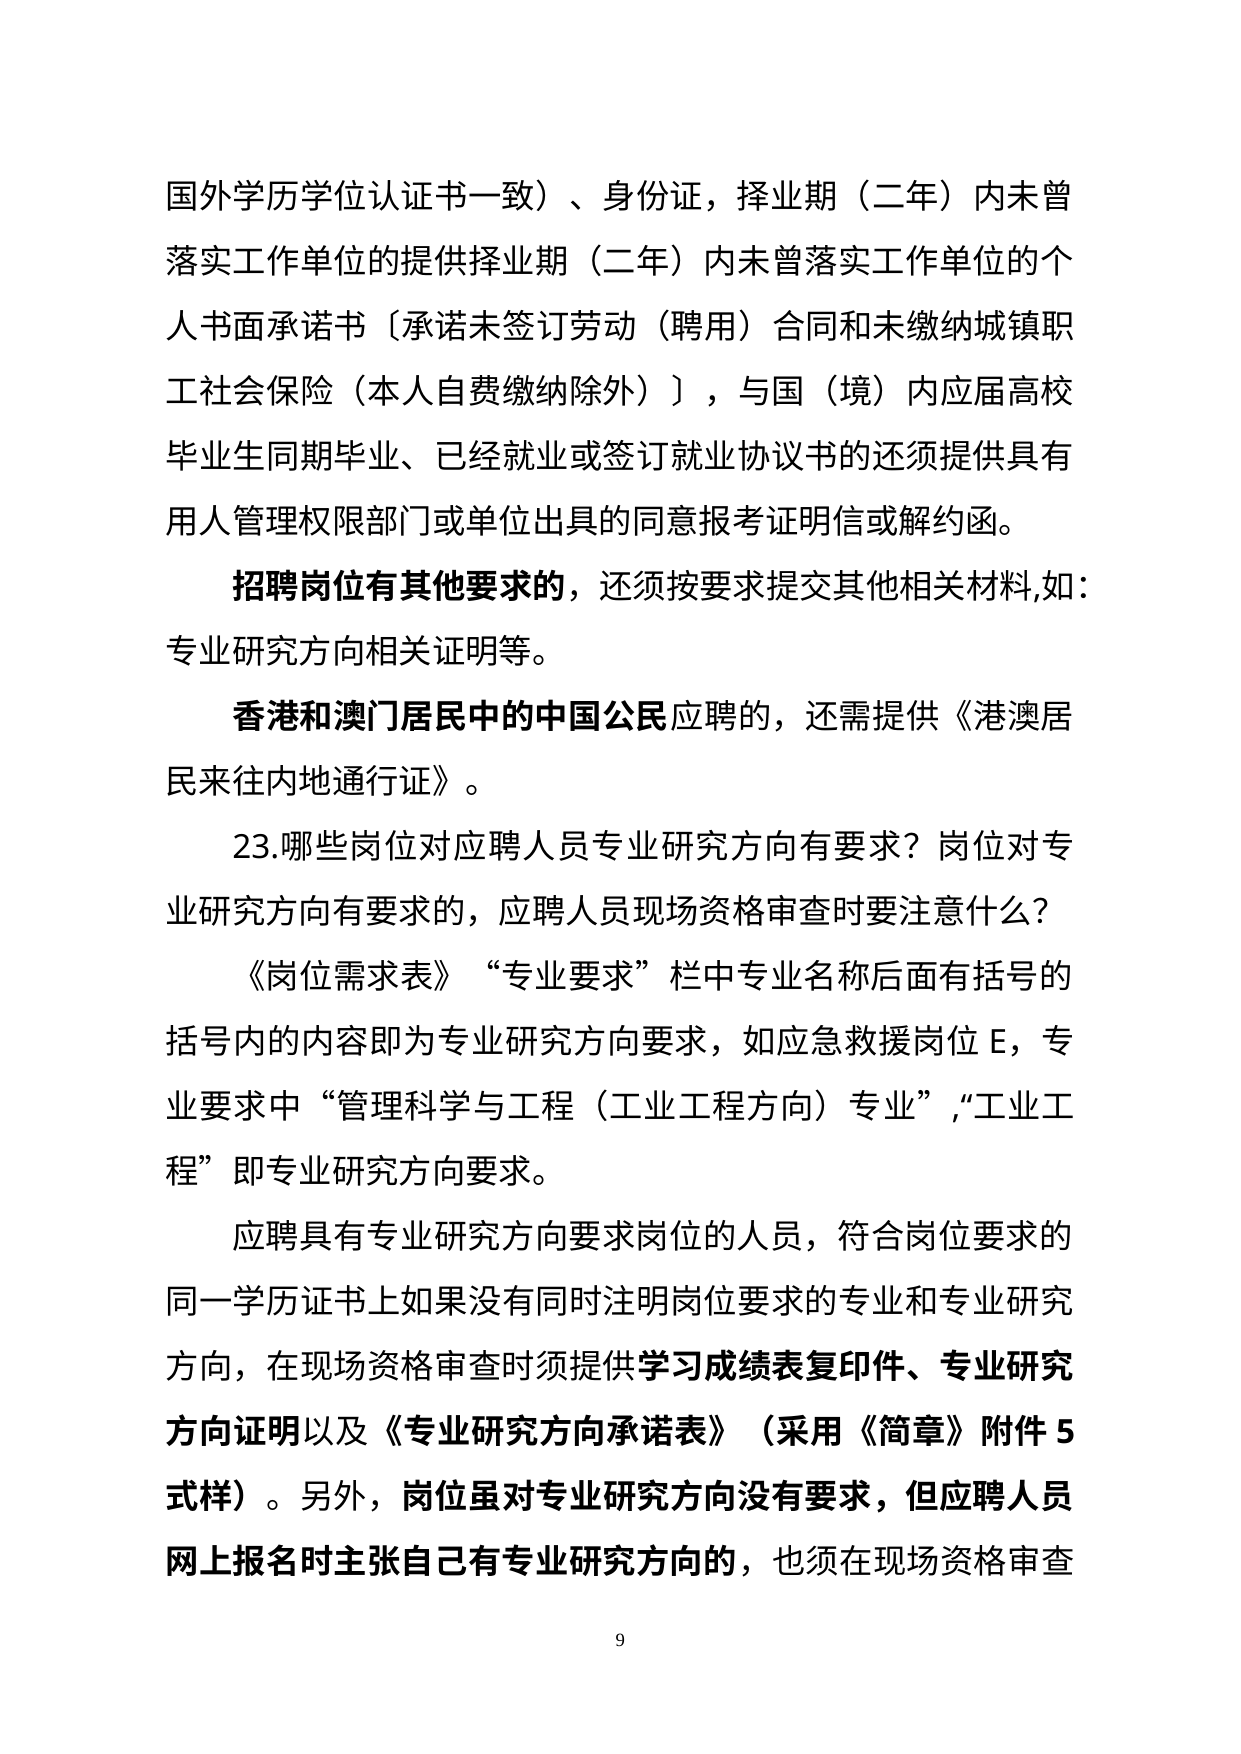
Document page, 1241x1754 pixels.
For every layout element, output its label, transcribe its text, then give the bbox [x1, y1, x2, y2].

text 招聘岗位有其他要求的，还须按要求提交其他相关材料,如：专业研究方向相关证明等。 [165, 552, 1075, 682]
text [165, 1202, 1075, 1592]
text 23.哪些岗位对应聘人员专业研究方向有要求？岗位对专业研究方向有要求的，应聘人员现场资格审查时要注意什么？ [165, 812, 1075, 942]
text 香港和澳门居民中的中国公民应聘的，还需提供《港澳居民来往内地通行证》。 [165, 682, 1075, 812]
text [165, 162, 1075, 552]
text 《岗位需求表》“专业要求”栏中专业名称后面有括号的，括号内的内容即为专业研究方向要求，如应急救援岗位E，专业要求中“管理科学与工程（工业工程方向）专业”,“工业工程”即专业研究方向要求。 [165, 942, 1075, 1202]
